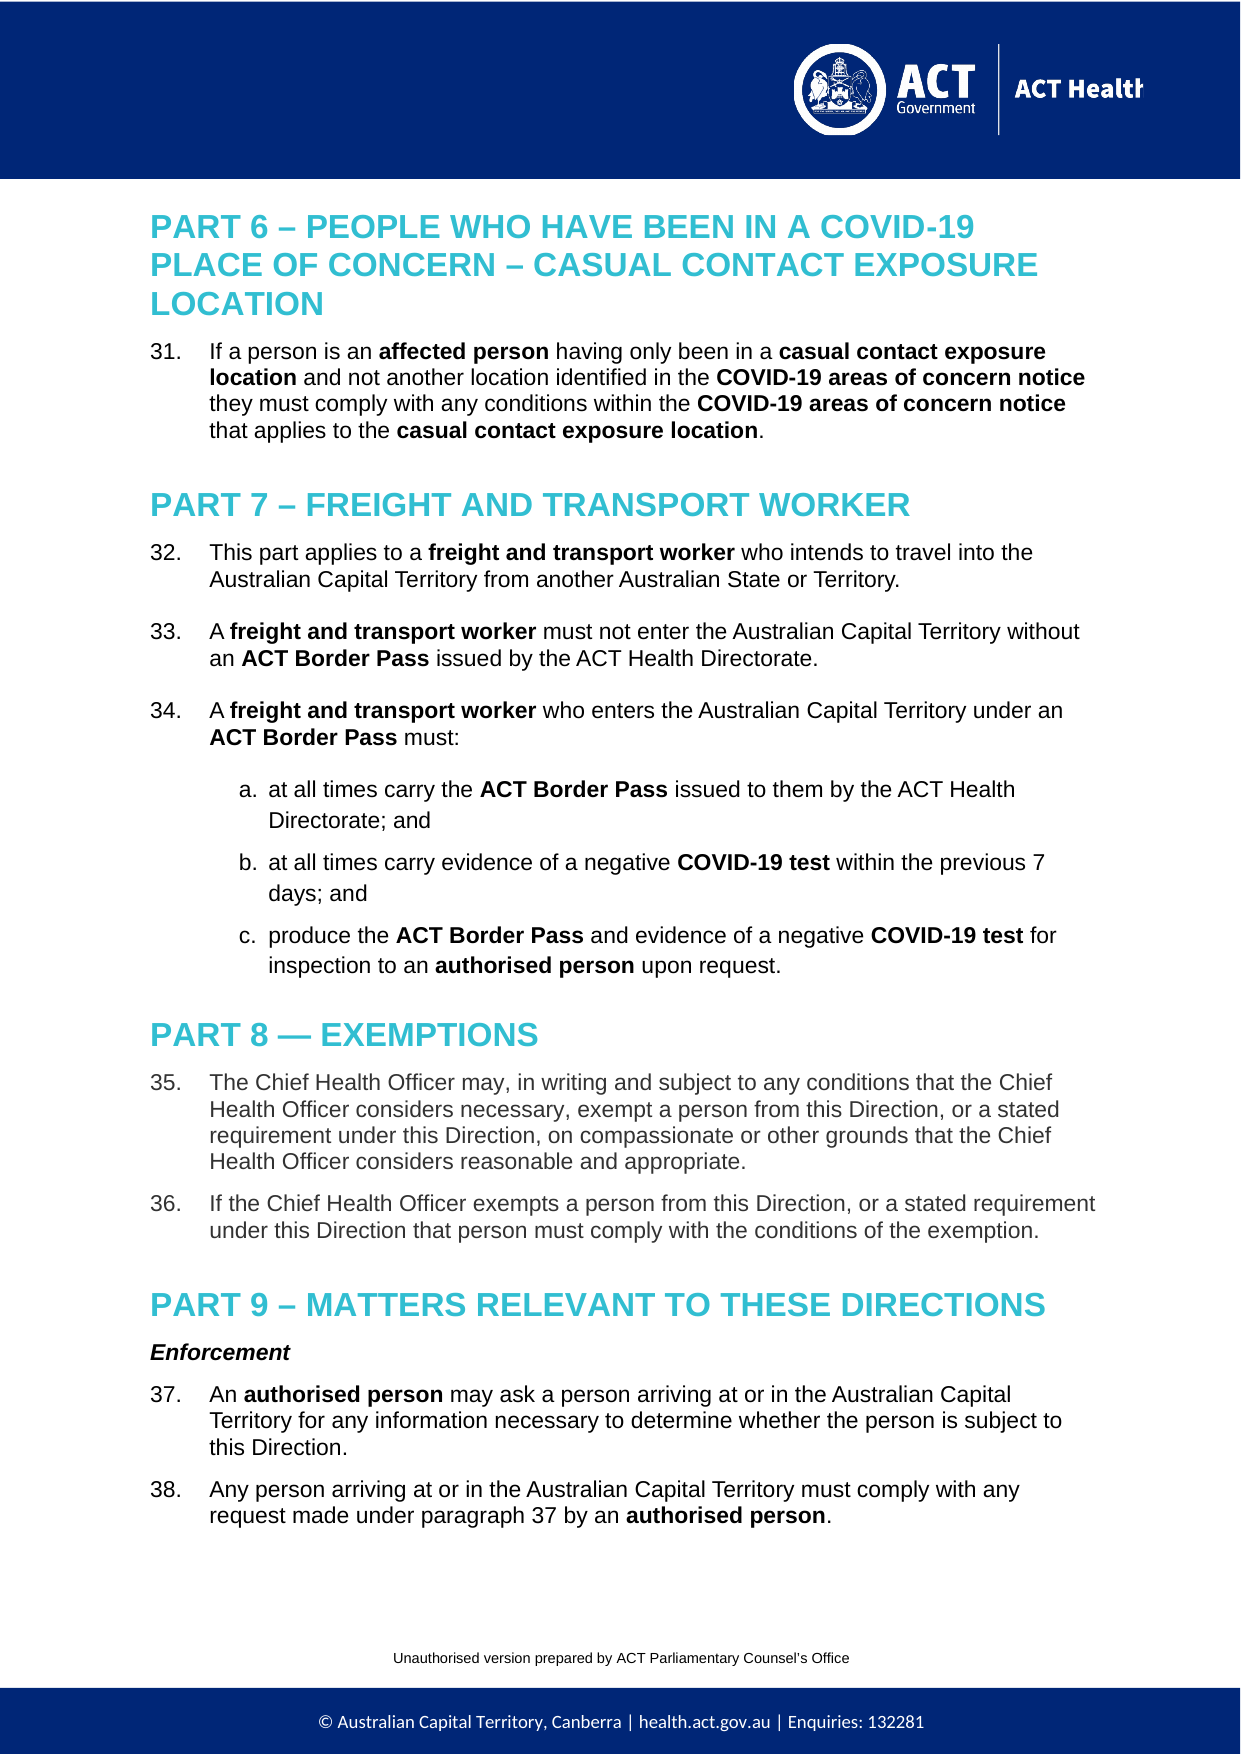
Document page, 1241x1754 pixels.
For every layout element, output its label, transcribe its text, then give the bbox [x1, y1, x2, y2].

subtitle PART 8 — EXEMPTIONS [150, 1015, 1093, 1054]
list at all times carry the ACT Border Pass issued to them by the ACT Health Directorate; and [239, 776, 1093, 833]
subtitle PART 7 – FREIGHT AND TRANSPORT WORKER [150, 485, 1093, 523]
picture [793, 44, 1143, 135]
list If the Chief Health Officer exempts a person from this Direction, or a stated requirement under this Direction that person must comply with the conditions of the exemption. [150, 1190, 1112, 1243]
list If a person is an affected person having only been in a casual contact exposure location and not another location identified in the COVID-19 areas of concern notice they must comply with any conditions within the COVID-19 areas of concern notice that applies to the casual contact exposure location. [150, 338, 1093, 443]
list Any person arriving at or in the Australian Capital Territory must comply with any request made under paragraph 37 by an authorised person. [150, 1476, 1093, 1528]
subtitle PART 6 – PEOPLE WHO HAVE BEEN IN A COVID-19 PLACE OF CONCERN – CASUAL CONTACT EXPOSURE LOCATION [150, 207, 1093, 322]
text Enforcement [150, 1339, 1093, 1365]
list A freight and transport worker must not enter the Australian Capital Territory without an ACT Border Pass issued by the ACT Health Directorate. [150, 618, 1093, 671]
subtitle PART 9 – MATTERS RELEVANT TO THESE DIRECTIONS [150, 1285, 1093, 1323]
list produce the ACT Border Pass and evidence of a negative COVID-19 test for inspection to an authorised person upon request. [239, 922, 1093, 979]
list This part applies to a freight and transport worker who intends to travel into the Australian Capital Territory from another Australian State or Territory. [150, 539, 1093, 592]
list at all times carry evidence of a negative COVID-19 test within the previous 7 days; and [239, 849, 1093, 906]
list The Chief Health Officer may, in writing and subject to any conditions that the Chief Health Officer considers necessary, exempt a person from this Direction, or a stated requirement under this Direction, on compassionate or other grounds that the Chief Health Officer considers reasonable and appropriate. [150, 1069, 1093, 1175]
list An authorised person may ask a person arriving at or in the Australian Capital Territory for any information necessary to determine whether the person is subject to this Direction. [150, 1381, 1093, 1460]
list A freight and transport worker who enters the Australian Capital Territory under an ACT Border Pass must: [150, 697, 1093, 750]
